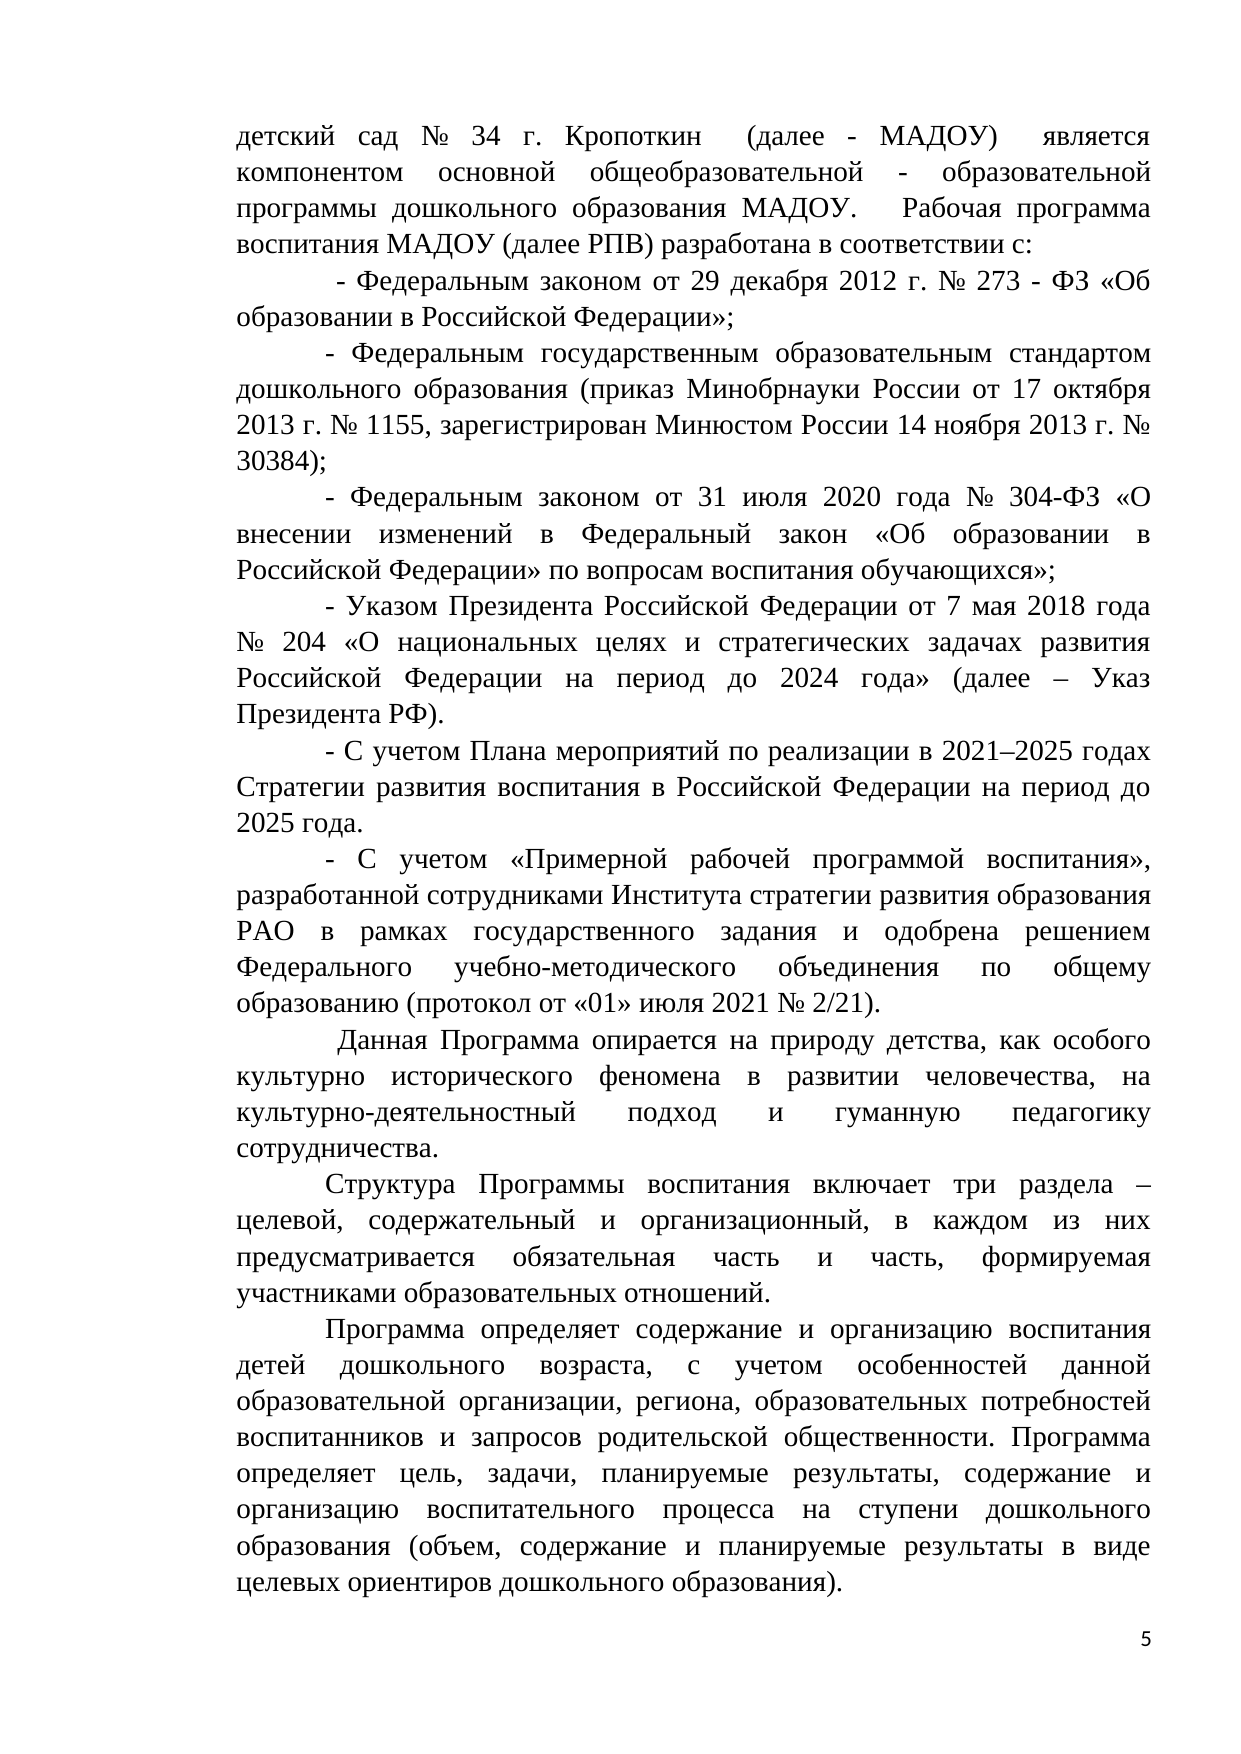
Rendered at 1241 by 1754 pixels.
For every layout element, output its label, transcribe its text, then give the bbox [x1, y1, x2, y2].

text - С учетом Плана мероприятий по реализации в 2021–2025 годах Стратегии развития воспитания в Российской Федерации на период до 2025 года. [236, 733, 1152, 838]
text - Федеральным законом от 29 декабря 2012 г. № 273 - ФЗ «Об образовании в Российской Федерации»; [236, 263, 1152, 332]
text - Федеральным законом от 31 июля 2020 года № 304-ФЗ «О внесении изменений в Федеральный закон «Об образовании в Российской Федерации» по вопросам воспитания обучающихся»; [236, 479, 1152, 585]
text Структура Программы воспитания включает три раздела – целевой, содержательный и организационный, в каждом из них предусматривается обязательная часть и часть, формируемая участниками образовательных отношений. [236, 1166, 1152, 1308]
text Программа определяет содержание и организацию воспитания детей дошкольного возраста, с учетом особенностей данной образовательной организации, региона, образовательных потребностей воспитанников и запросов родительской общественности. Программа определяет цель, задачи, планируемые результаты, содержание и организацию воспитательного процесса на ступени дошкольного образования (объем, содержание и планируемые результаты в виде целевых ориентиров дошкольного образования). [236, 1311, 1152, 1597]
text - С учетом «Примерной рабочей программой воспитания», разработанной сотрудниками Института стратегии развития образования РАО в рамках государственного задания и одобрена решением Федерального учебно-методического объединения по общему образованию (протокол от «01» июля 2021 № 2/21). [236, 841, 1152, 1019]
text Данная Программа опирается на природу детства, как особого культурно исторического феномена в развитии человечества, на культурно-деятельностный подход и гуманную педагогику сотрудничества. [236, 1022, 1152, 1164]
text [236, 118, 1152, 260]
text - Указом Президента Российской Федерации от 7 мая 2018 года № 204 «О национальных целях и стратегических задачах развития Российской Федерации на период до 2024 года» (далее – Указ Президента РФ). [236, 588, 1152, 730]
text - Федеральным государственным образовательным стандартом дошкольного образования (приказ Минобрнауки России от 17 октября 2013 г. № 1155, зарегистрирован Минюстом России 14 ноября 2013 г. № 30384); [236, 335, 1152, 477]
